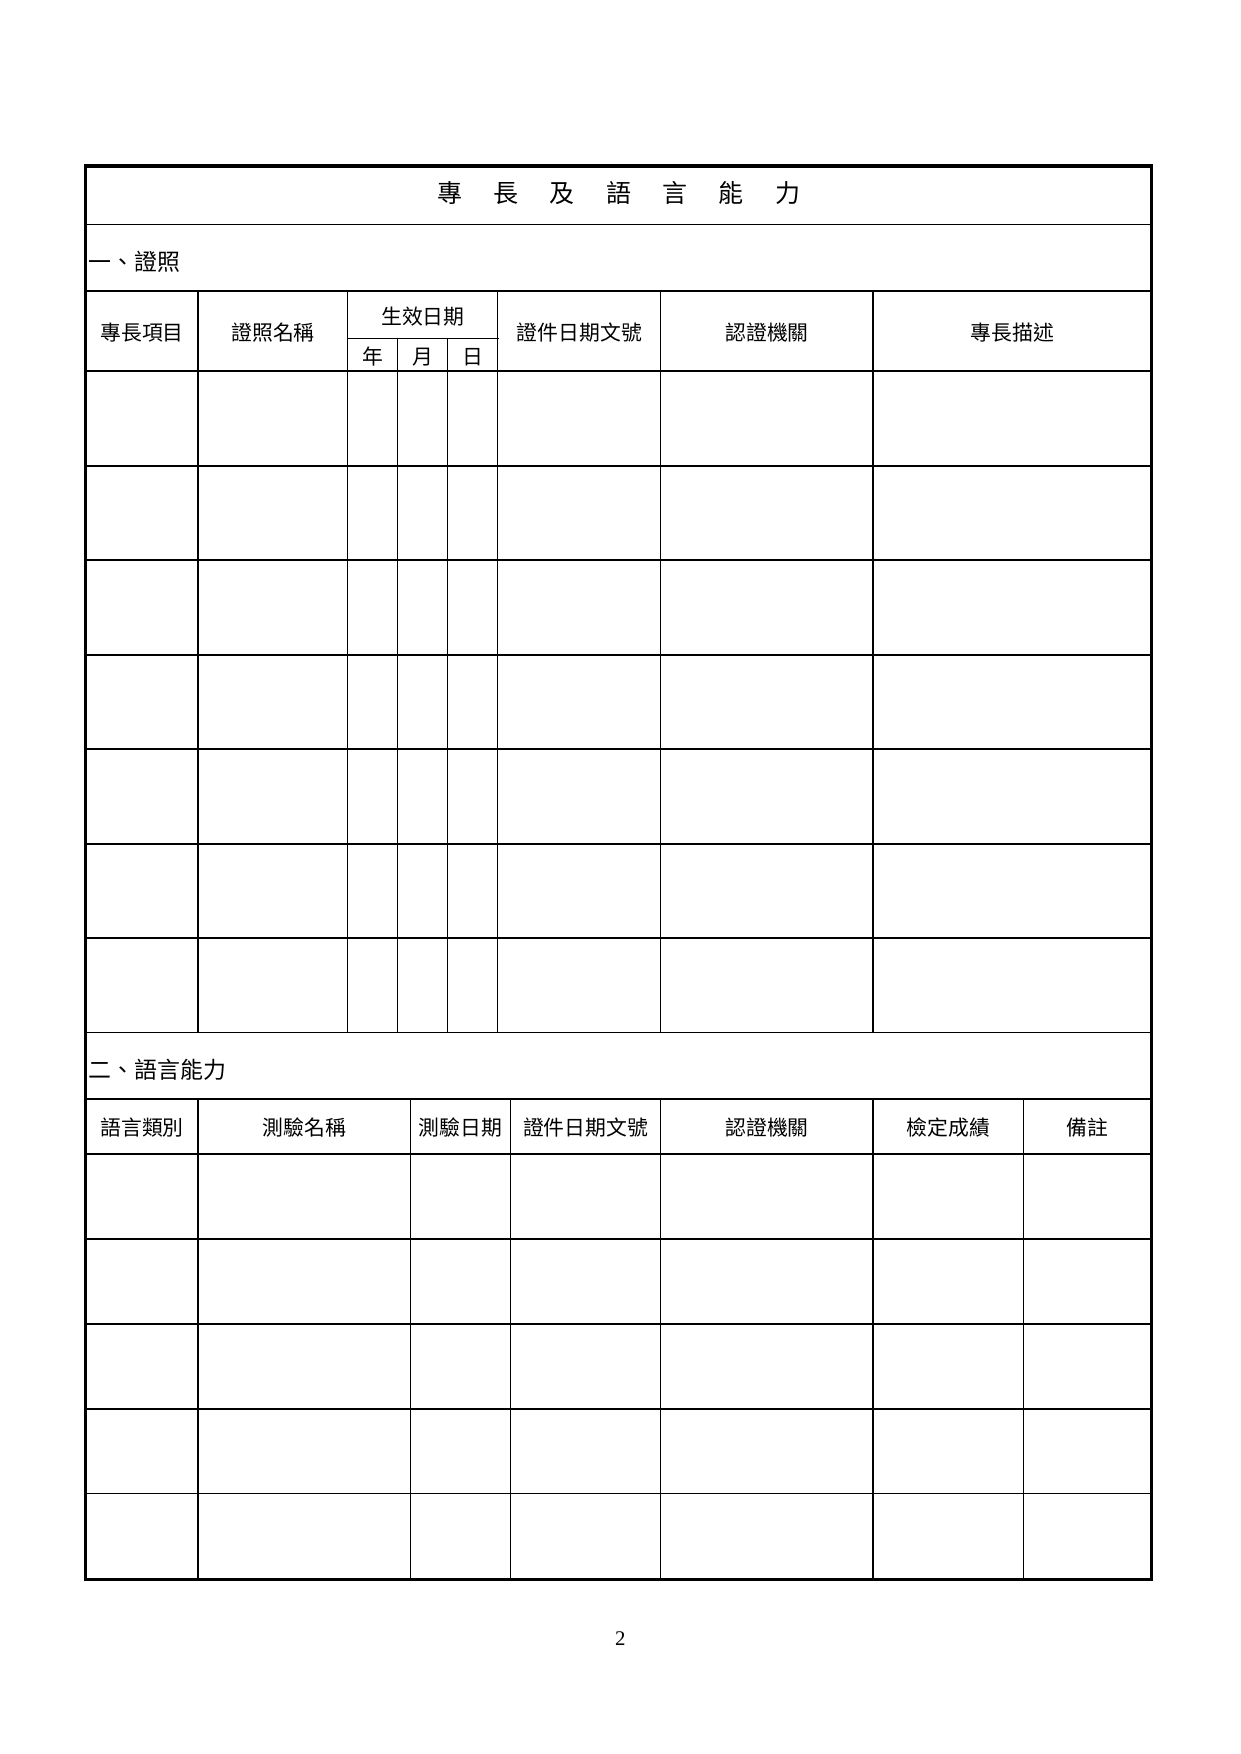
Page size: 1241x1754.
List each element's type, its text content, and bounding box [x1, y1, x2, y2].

table_cell [87, 467, 197, 559]
table_cell [661, 939, 872, 1032]
table_cell [874, 467, 1150, 559]
table_cell [199, 1155, 410, 1238]
table_cell [661, 1240, 872, 1323]
table_cell [398, 750, 447, 843]
table_cell [661, 1410, 872, 1493]
table_cell [411, 1410, 510, 1493]
table_cell [874, 845, 1150, 937]
table_cell [661, 1155, 872, 1238]
table_cell [661, 1325, 872, 1408]
table_cell [874, 939, 1150, 1032]
table_cell [348, 845, 397, 937]
table_cell [199, 1240, 410, 1323]
table_cell [661, 845, 872, 937]
table_cell [398, 372, 447, 465]
table_cell 二、語言能力 [87, 1033, 1150, 1098]
table_cell 認證機關 [661, 292, 872, 370]
table_cell [348, 372, 397, 465]
table_cell [498, 845, 660, 937]
table_cell [874, 1410, 1023, 1493]
table_cell 生效日期 [348, 292, 497, 338]
table_cell 檢定成績 [874, 1100, 1023, 1153]
table_cell [199, 750, 347, 843]
table_cell [411, 1240, 510, 1323]
table_cell [874, 1240, 1023, 1323]
table_cell [1024, 1240, 1150, 1323]
table_cell [398, 561, 447, 654]
table_cell [199, 467, 347, 559]
table_cell [874, 656, 1150, 748]
table_cell [661, 656, 872, 748]
table_cell 專長項目 [87, 292, 197, 370]
table_cell [398, 845, 447, 937]
table_cell [87, 1494, 197, 1578]
table_cell 證件日期文號 [498, 292, 660, 370]
table_cell 認證機關 [661, 1100, 872, 1153]
table_cell 專長描述 [874, 292, 1150, 370]
table_cell [448, 845, 497, 937]
table_cell [1024, 1410, 1150, 1493]
table_cell [661, 561, 872, 654]
table_cell [398, 467, 447, 559]
table_cell [87, 750, 197, 843]
table_cell [411, 1494, 510, 1578]
table_cell [874, 372, 1150, 465]
table_cell [87, 1410, 197, 1493]
table_cell [498, 372, 660, 465]
table_cell [511, 1240, 660, 1323]
table_cell [87, 1325, 197, 1408]
table_cell [661, 372, 872, 465]
table_cell [87, 1155, 197, 1238]
table_cell [661, 750, 872, 843]
table_cell 語言類別 [87, 1100, 197, 1153]
table_cell [511, 1494, 660, 1578]
table_cell [498, 750, 660, 843]
table_cell [199, 845, 347, 937]
table_cell [498, 656, 660, 748]
table_cell [1024, 1325, 1150, 1408]
table_cell [1024, 1494, 1150, 1578]
table_cell [199, 1494, 410, 1578]
table_cell 測驗名稱 [199, 1100, 410, 1153]
table_cell [87, 656, 197, 748]
table_cell [874, 561, 1150, 654]
table_cell 日 [448, 339, 497, 370]
table_cell [199, 372, 347, 465]
table_cell [874, 1325, 1023, 1408]
table_cell [348, 750, 397, 843]
table_cell [87, 939, 197, 1032]
table_cell [511, 1410, 660, 1493]
table_cell 證件日期文號 [511, 1100, 660, 1153]
table_cell [87, 1240, 197, 1323]
table_cell [398, 939, 447, 1032]
table_cell [661, 467, 872, 559]
table_cell 備註 [1024, 1100, 1150, 1153]
table_cell 一、證照 [87, 225, 1150, 290]
table_cell [511, 1155, 660, 1238]
table_cell 測驗日期 [411, 1100, 510, 1153]
table_cell [874, 750, 1150, 843]
table_cell [199, 656, 347, 748]
table_cell 月 [398, 339, 447, 370]
table_cell [874, 1155, 1023, 1238]
table_cell [411, 1155, 510, 1238]
table_cell [448, 656, 497, 748]
table_cell [498, 939, 660, 1032]
table_cell [398, 656, 447, 748]
table_cell [348, 656, 397, 748]
table_cell [199, 939, 347, 1032]
table_cell [87, 845, 197, 937]
table_cell 證照名稱 [199, 292, 347, 370]
table_header 專長及語言能力 [87, 168, 1150, 224]
table_cell [448, 467, 497, 559]
table_cell [498, 561, 660, 654]
table_cell [411, 1325, 510, 1408]
table_cell [199, 1410, 410, 1493]
table_cell [498, 467, 660, 559]
table_cell 年 [348, 339, 397, 370]
table_cell [348, 939, 397, 1032]
table_cell [874, 1494, 1023, 1578]
table_cell [661, 1494, 872, 1578]
table_cell [448, 372, 497, 465]
table_cell [348, 561, 397, 654]
table_cell [511, 1325, 660, 1408]
table_cell [448, 561, 497, 654]
table_cell [199, 561, 347, 654]
table_cell [87, 561, 197, 654]
table_cell [448, 750, 497, 843]
table_cell [1024, 1155, 1150, 1238]
table_cell [199, 1325, 410, 1408]
table_cell [348, 467, 397, 559]
table_cell [448, 939, 497, 1032]
table_cell [87, 372, 197, 465]
